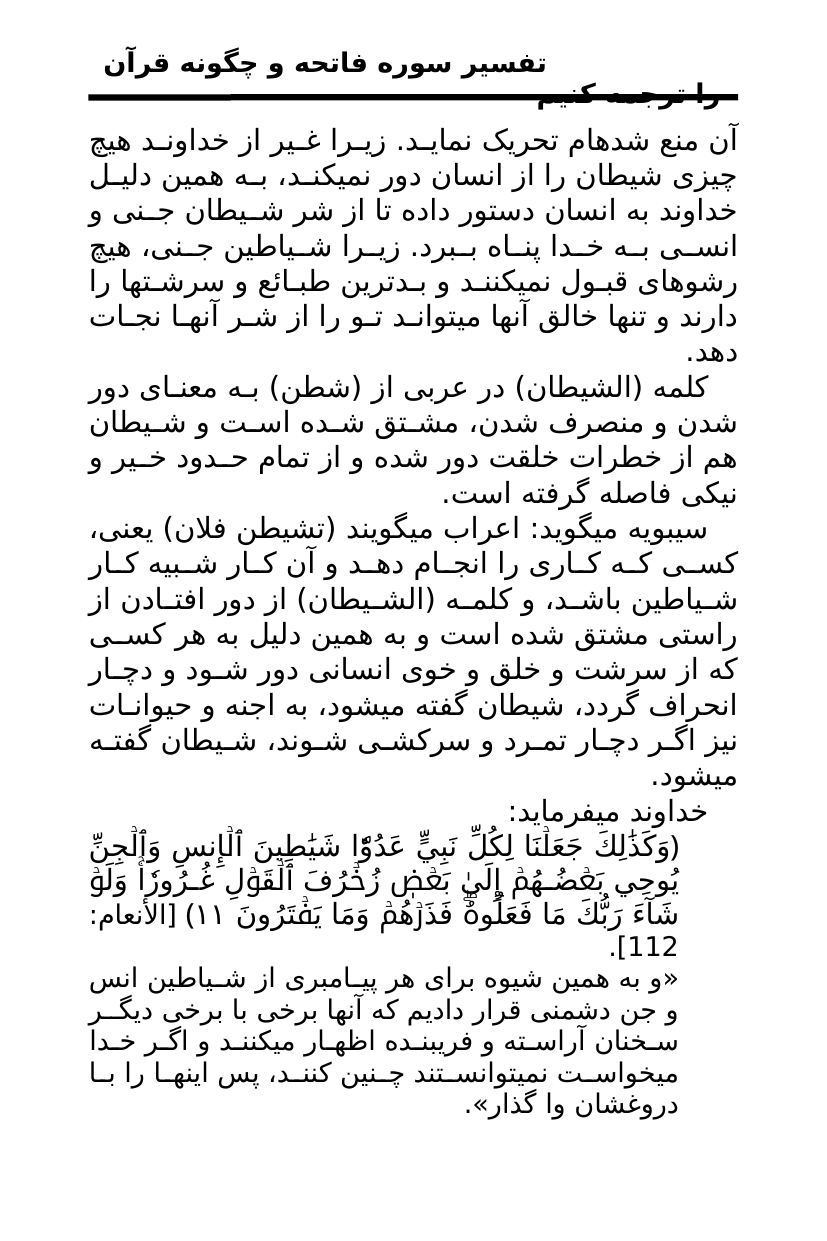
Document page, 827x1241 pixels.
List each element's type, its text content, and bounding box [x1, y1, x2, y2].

text «و به همین شیوه برای هر پیامبری از شیاطین انس و جن دشمنی قرار دادیم که آنها برخی با برخی دیگر سخنان آراسته و فریبنده اظهار می‏کنند و اگر خدا می‏خواست نمی‏توانستند چنین کنند، پس اینها را با دروغشان وا گذار». [89, 963, 679, 1120]
text خداوند می‏فرماید: [89, 794, 738, 828]
text کلمه (الشیطان) در عربی از (شطن) به معنای دور شدن و منصرف شدن، مشتق شده است و شیطان هم از خطرات خلقت دور شده و از تمام حدود خیر و نیکی فاصله گرفته است. [89, 370, 738, 510]
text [89, 123, 738, 369]
text سیبویه می‏گوید: اعراب می‏گویند (تشیطن فلان) یعنی، کسی که کاری را انجام دهد و آن کار شبیه کار شیاطین باشد، و کلمه (الشیطان) از دور افتادن از راستی مشتق شده است و به همین دلیل به هر کسی که از سرشت و خلق و خوی انسانی دور شود و دچار انحراف گردد، شیطان گفته می‏شود، به اجنه و حیوانات نیز اگر دچار تمرد و سرکشی شوند، شیطان گفته می‏شود. [89, 511, 738, 792]
text ﴿وَكَذَٰلِكَ جَعَلۡنَا لِكُلِّ نَبِيٍّ عَدُوّٗا شَيَٰطِينَ ٱلۡإِنسِ وَٱلۡجِنِّ يُوحِي بَعۡضُهُمۡ إِلَىٰ بَعۡضٖ زُخۡرُفَ ٱلۡقَوۡلِ غُرُورٗاۚ وَلَوۡ شَآءَ رَبُّكَ مَا فَعَلُوهُۖ فَذَرۡهُمۡ وَمَا يَفۡتَرُونَ ١١﴾ [الأنعام: 112]. [89, 829, 679, 963]
